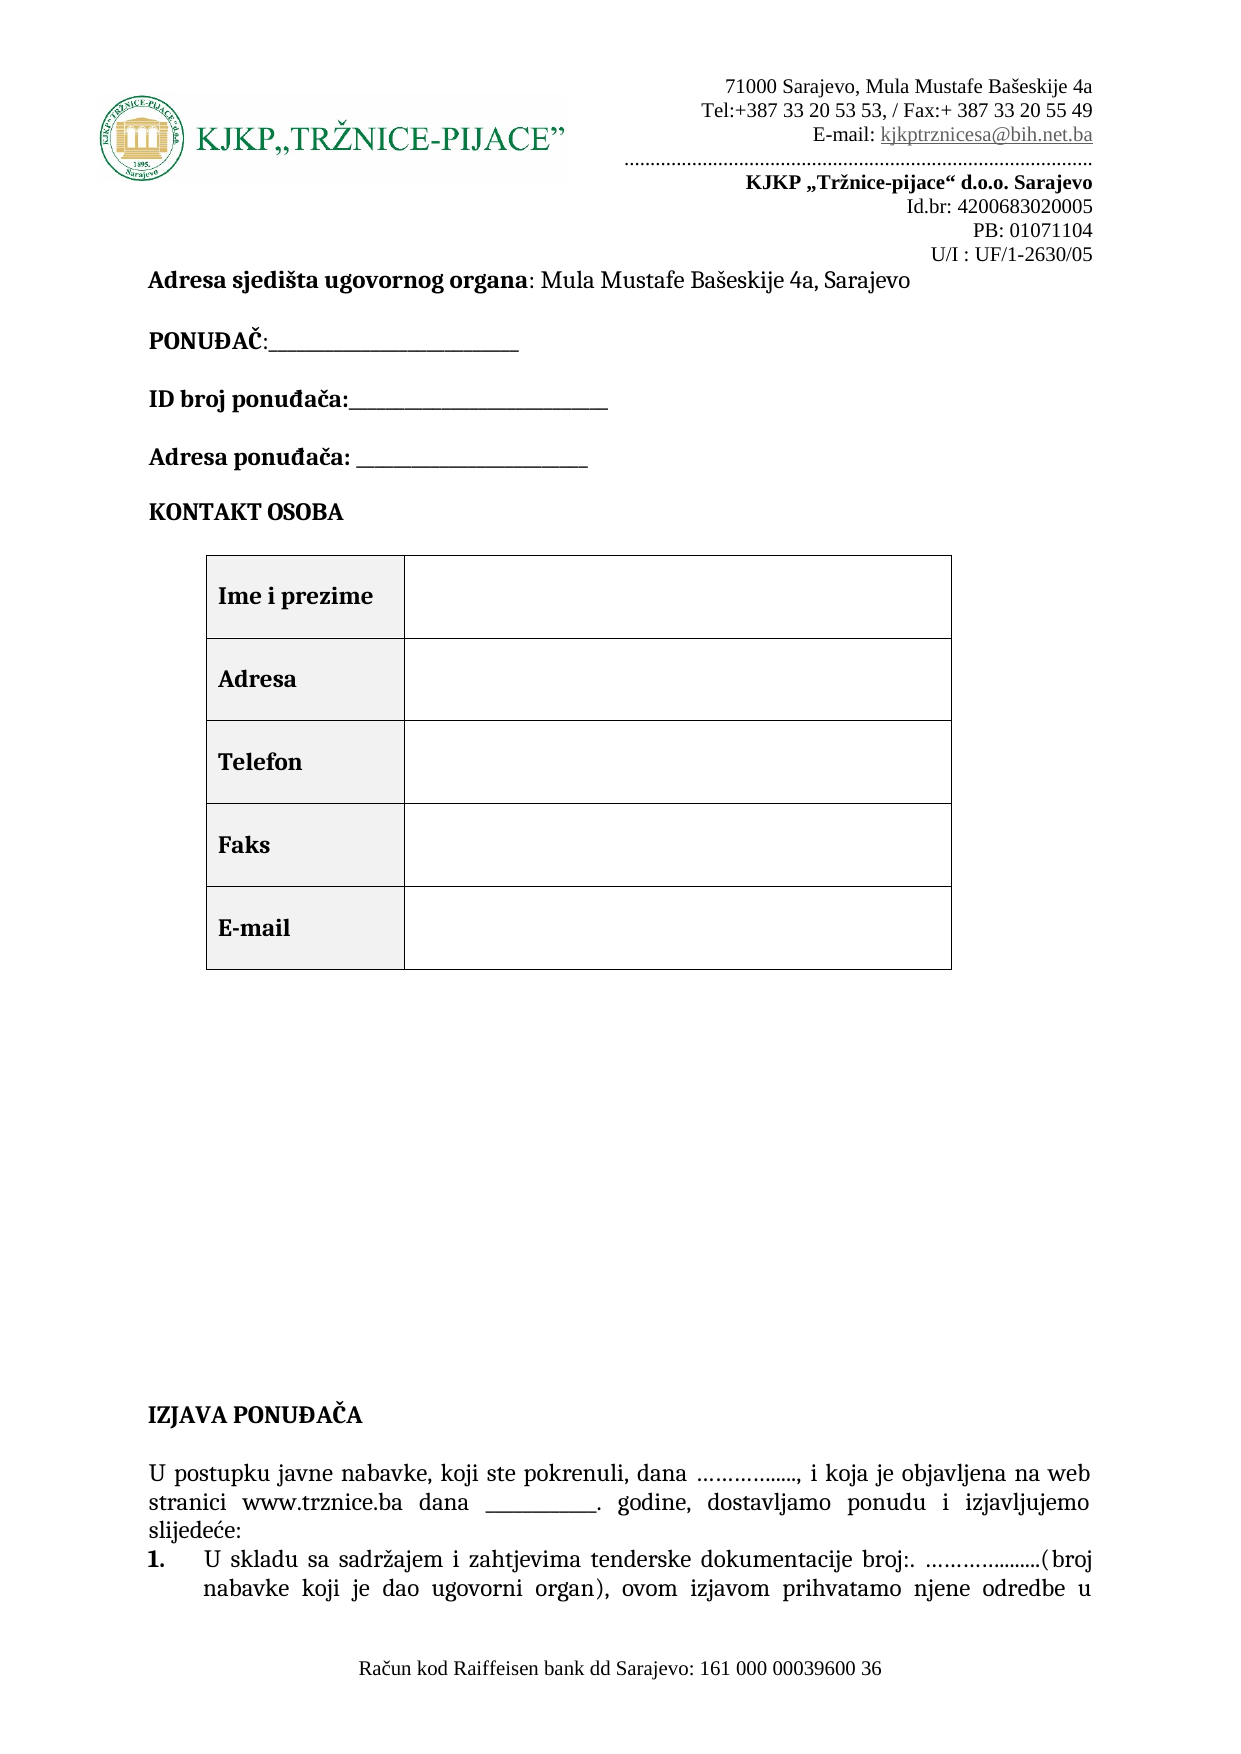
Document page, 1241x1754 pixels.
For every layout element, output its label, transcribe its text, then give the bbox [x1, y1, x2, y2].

text KONTAKT OSOBA [149, 497, 1093, 526]
table_cell Telefon [207, 721, 404, 803]
text U postupku javne nabavke, koji ste pokrenuli, dana …………....., i koja je objavljena na web stranici www.trznice.ba dana ____________. godine, dostavljamo ponudu i izjavljujemo slijedeće: [149, 1459, 1091, 1545]
table_cell [405, 804, 951, 886]
table_cell [405, 721, 951, 803]
text Adresa sjedišta ugovornog organa: Mula Mustafe Bašeskije 4a, Sarajevo [148, 266, 1093, 295]
text Adresa ponuđača: _________________________ [149, 442, 1093, 471]
picture [95, 93, 567, 181]
text ID broj ponuđača:____________________________ [149, 385, 1093, 413]
table_cell Adresa [207, 639, 404, 720]
text IZJAVA PONUĐAČA [148, 1401, 1093, 1430]
table_header Ime i prezime [207, 556, 404, 637]
table_cell E-mail [207, 887, 404, 969]
text PONUĐAČ:___________________________ [149, 327, 1093, 356]
table_cell [405, 639, 951, 720]
table_cell [405, 887, 951, 969]
table_header [405, 556, 951, 637]
table_cell Faks [207, 804, 404, 886]
